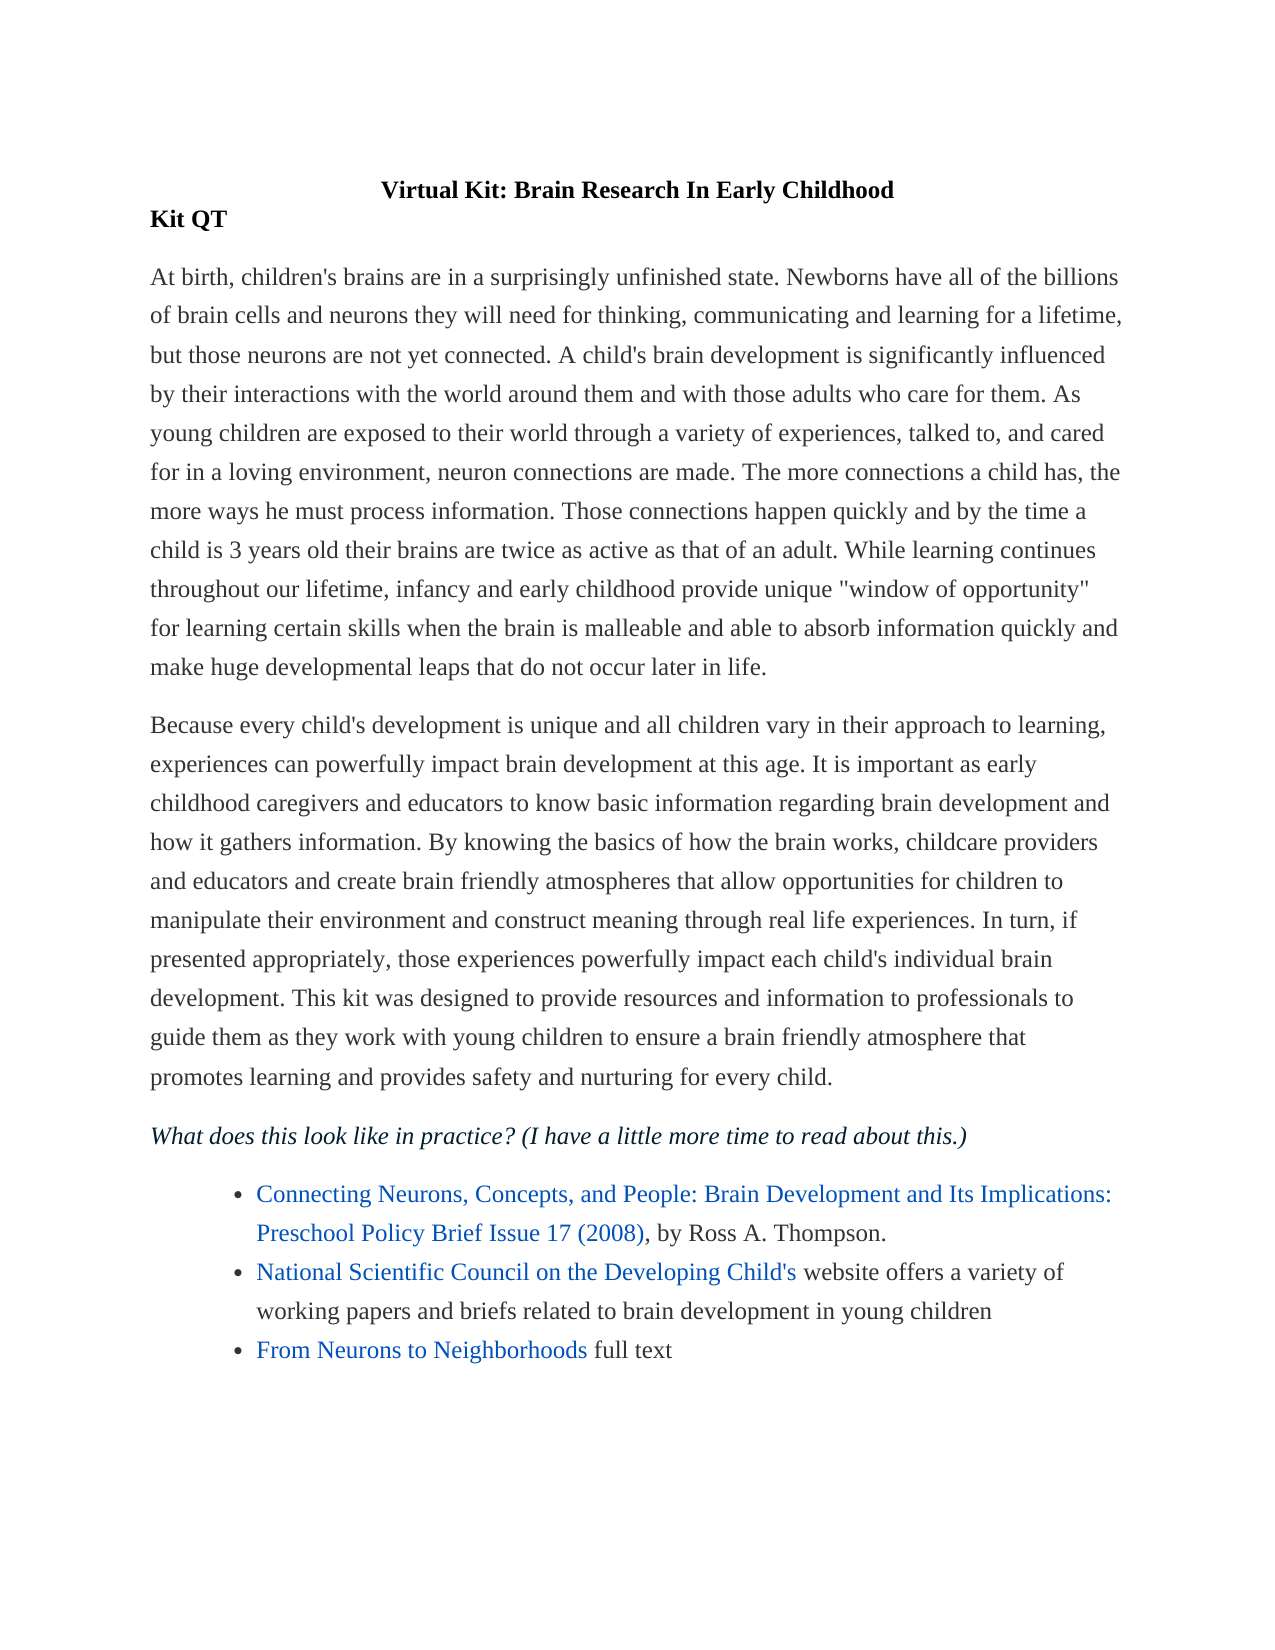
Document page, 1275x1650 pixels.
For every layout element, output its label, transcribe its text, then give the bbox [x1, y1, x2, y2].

subtitle What does this look like in practice? (I have a little more time to read about this.) [150, 1109, 1125, 1150]
text Kit QT [150, 204, 1125, 232]
text At birth, children's brains are in a surprisingly unfinished state. Newborns have all of the billions of brain cells and neurons they will need for thinking, communicating and learning for a lifetime, but those neurons are not yet connected. A child's brain development is significantly influenced by their interactions with the world around them and with those adults who care for them. As young children are exposed to their world through a variety of experiences, talked to, and cared for in a loving environment, neuron connections are made. The more connections a child has, the more ways he must process information. Those connections happen quickly and by the time a child is 3 years old their brains are twice as active as that of an adult. While learning continues throughout our lifetime, infancy and early childhood provide unique "window of opportunity" for learning certain skills when the brain is malleable and able to absorb information quickly and make huge developmental leaps that do not occur later in life. [150, 251, 1125, 681]
list National Scientific Council on the Developing Child's website offers a variety of working papers and briefs related to brain development in young children [234, 1247, 1125, 1325]
list From Neurons to Neighborhoods full text [234, 1325, 1125, 1364]
subtitle Virtual Kit: Brain Research In Early Childhood [150, 175, 1125, 204]
text Because every child's development is unique and all children vary in their approach to learning, experiences can powerfully impact brain development at this age. It is important as early childhood caregivers and educators to know basic information regarding brain development and how it gathers information. By knowing the basics of how the brain works, childcare providers and educators and create brain friendly atmospheres that allow opportunities for children to manipulate their environment and construct meaning through real life experiences. In turn, if presented appropriately, those experiences powerfully impact each child's individual brain development. This kit was designed to provide resources and information to professionals to guide them as they work with young children to ensure a brain friendly atmosphere that promotes learning and provides safety and nurturing for every child. [150, 700, 1125, 1090]
list Connecting Neurons, Concepts, and People: Brain Development and Its Implications: Preschool Policy Brief Issue 17 (2008), by Ross A. Thompson. [234, 1168, 1125, 1247]
